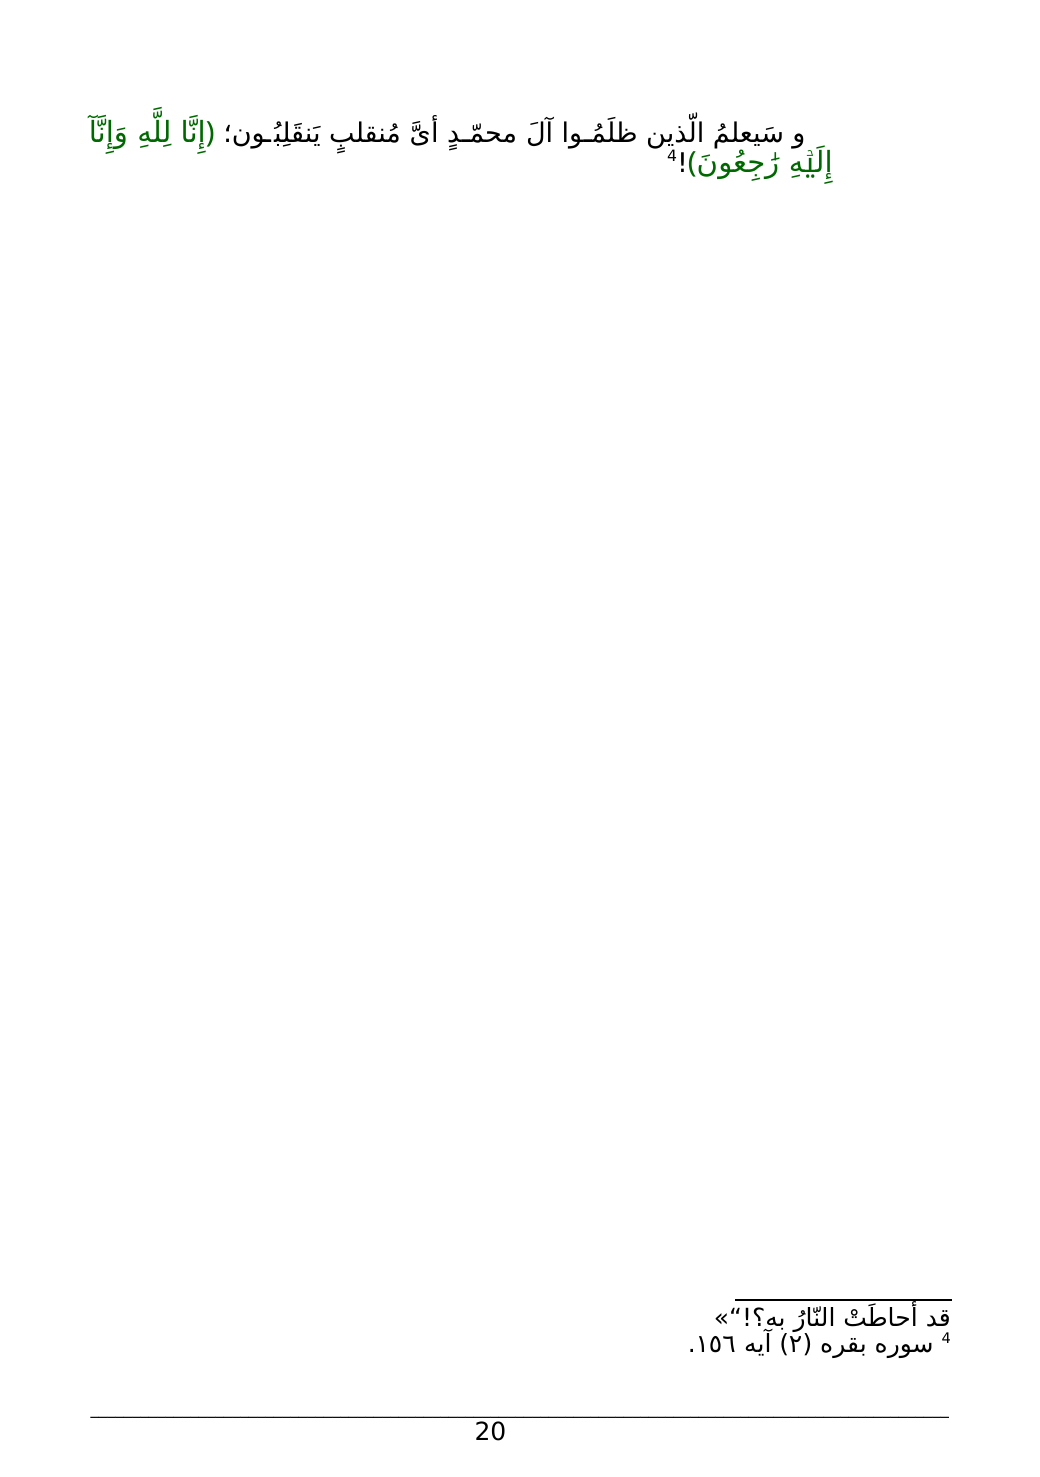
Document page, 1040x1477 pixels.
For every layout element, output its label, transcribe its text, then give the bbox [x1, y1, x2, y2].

text و سَیعلمُ الّذین ظلَمُوا آلَ محمّدٍ أیَّ مُنقلبٍ یَنقَلِبُون؛ ﴿إِنَّا لِلَّهِ وَإِنَّآ إِلَيۡهِ رَٰجِعُونَ﴾! [89, 118, 833, 179]
